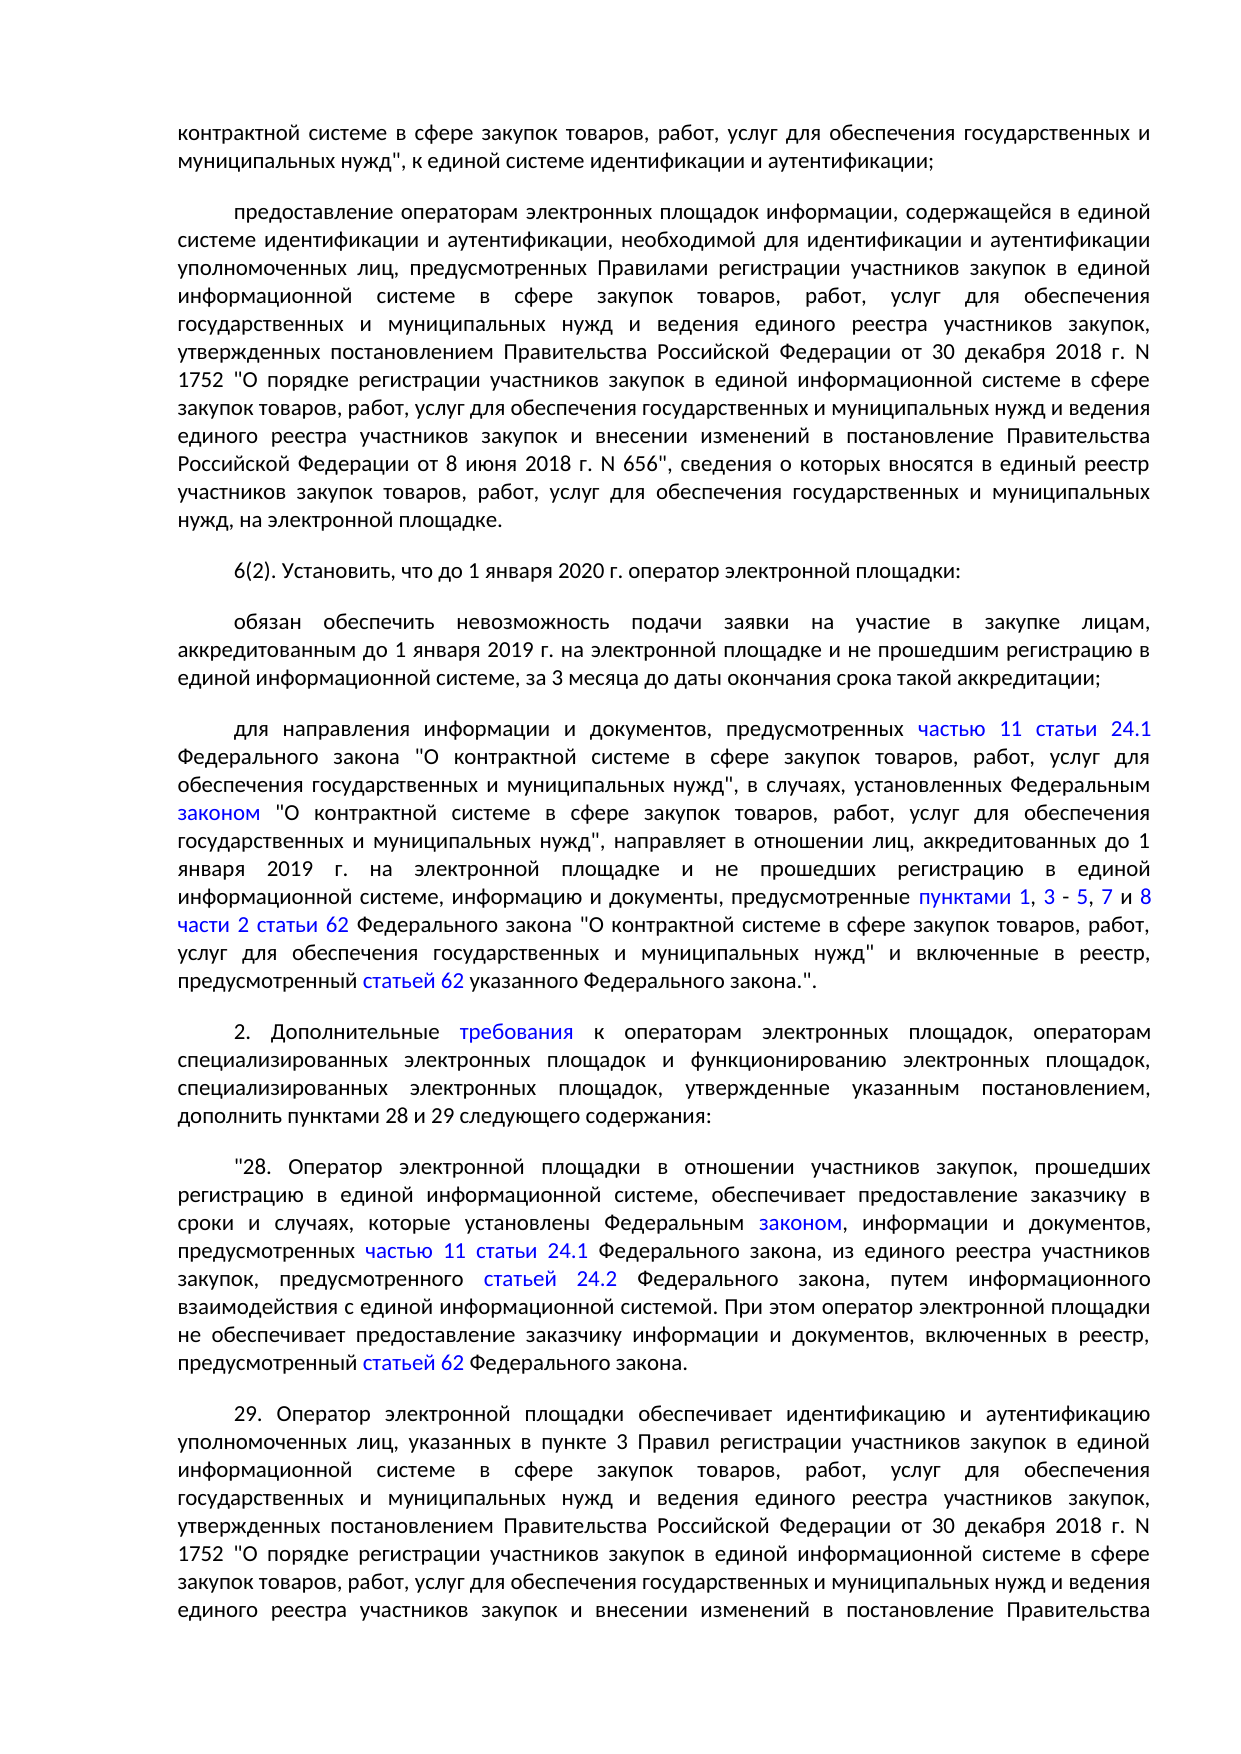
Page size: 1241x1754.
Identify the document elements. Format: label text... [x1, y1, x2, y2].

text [177, 1399, 1152, 1623]
text "28. Оператор электронной площадки в отношении участников закупок, прошедших регистрацию в единой информационной системе, обеспечивает предоставление заказчику в сроки и случаях, которые установлены Федеральным законом, информации и документов, предусмотренных частью 11 статьи 24.1 Федерального закона, из единого реестра участников закупок, предусмотренного статьей 24.2 Федерального закона, путем информационного взаимодействия с единой информационной системой. При этом оператор электронной площадки не обеспечивает предоставление заказчику информации и документов, включенных в реестр, предусмотренный статьей 62 Федерального закона. [177, 1152, 1152, 1376]
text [177, 118, 1152, 174]
text для направления информации и документов, предусмотренных частью 11 статьи 24.1 Федерального закона "О контрактной системе в сфере закупок товаров, работ, услуг для обеспечения государственных и муниципальных нужд", в случаях, установленных Федеральным законом "О контрактной системе в сфере закупок товаров, работ, услуг для обеспечения государственных и муниципальных нужд", направляет в отношении лиц, аккредитованных до 1 января 2019 г. на электронной площадке и не прошедших регистрацию в единой информационной системе, информацию и документы, предусмотренные пунктами 1, 3 - 5, 7 и 8 части 2 статьи 62 Федерального закона "О контрактной системе в сфере закупок товаров, работ, услуг для обеспечения государственных и муниципальных нужд" и включенные в реестр, предусмотренный статьей 62 указанного Федерального закона.". [177, 714, 1152, 994]
text предоставление операторам электронных площадок информации, содержащейся в единой системе идентификации и аутентификации, необходимой для идентификации и аутентификации уполномоченных лиц, предусмотренных Правилами регистрации участников закупок в единой информационной системе в сфере закупок товаров, работ, услуг для обеспечения государственных и муниципальных нужд и ведения единого реестра участников закупок, утвержденных постановлением Правительства Российской Федерации от 30 декабря 2018 г. N 1752 "О порядке регистрации участников закупок в единой информационной системе в сфере закупок товаров, работ, услуг для обеспечения государственных и муниципальных нужд и ведения единого реестра участников закупок и внесении изменений в постановление Правительства Российской Федерации от 8 июня 2018 г. N 656", сведения о которых вносятся в единый реестр участников закупок товаров, работ, услуг для обеспечения государственных и муниципальных нужд, на электронной площадке. [177, 197, 1152, 533]
text 2. Дополнительные требования к операторам электронных площадок, операторам специализированных электронных площадок и функционированию электронных площадок, специализированных электронных площадок, утвержденные указанным постановлением, дополнить пунктами 28 и 29 следующего содержания: [177, 1017, 1152, 1129]
text обязан обеспечить невозможность подачи заявки на участие в закупке лицам, аккредитованным до 1 января 2019 г. на электронной площадке и не прошедшим регистрацию в единой информационной системе, за 3 месяца до даты окончания срока такой аккредитации; [177, 607, 1152, 691]
text 6(2). Установить, что до 1 января 2020 г. оператор электронной площадки: [177, 556, 1152, 584]
